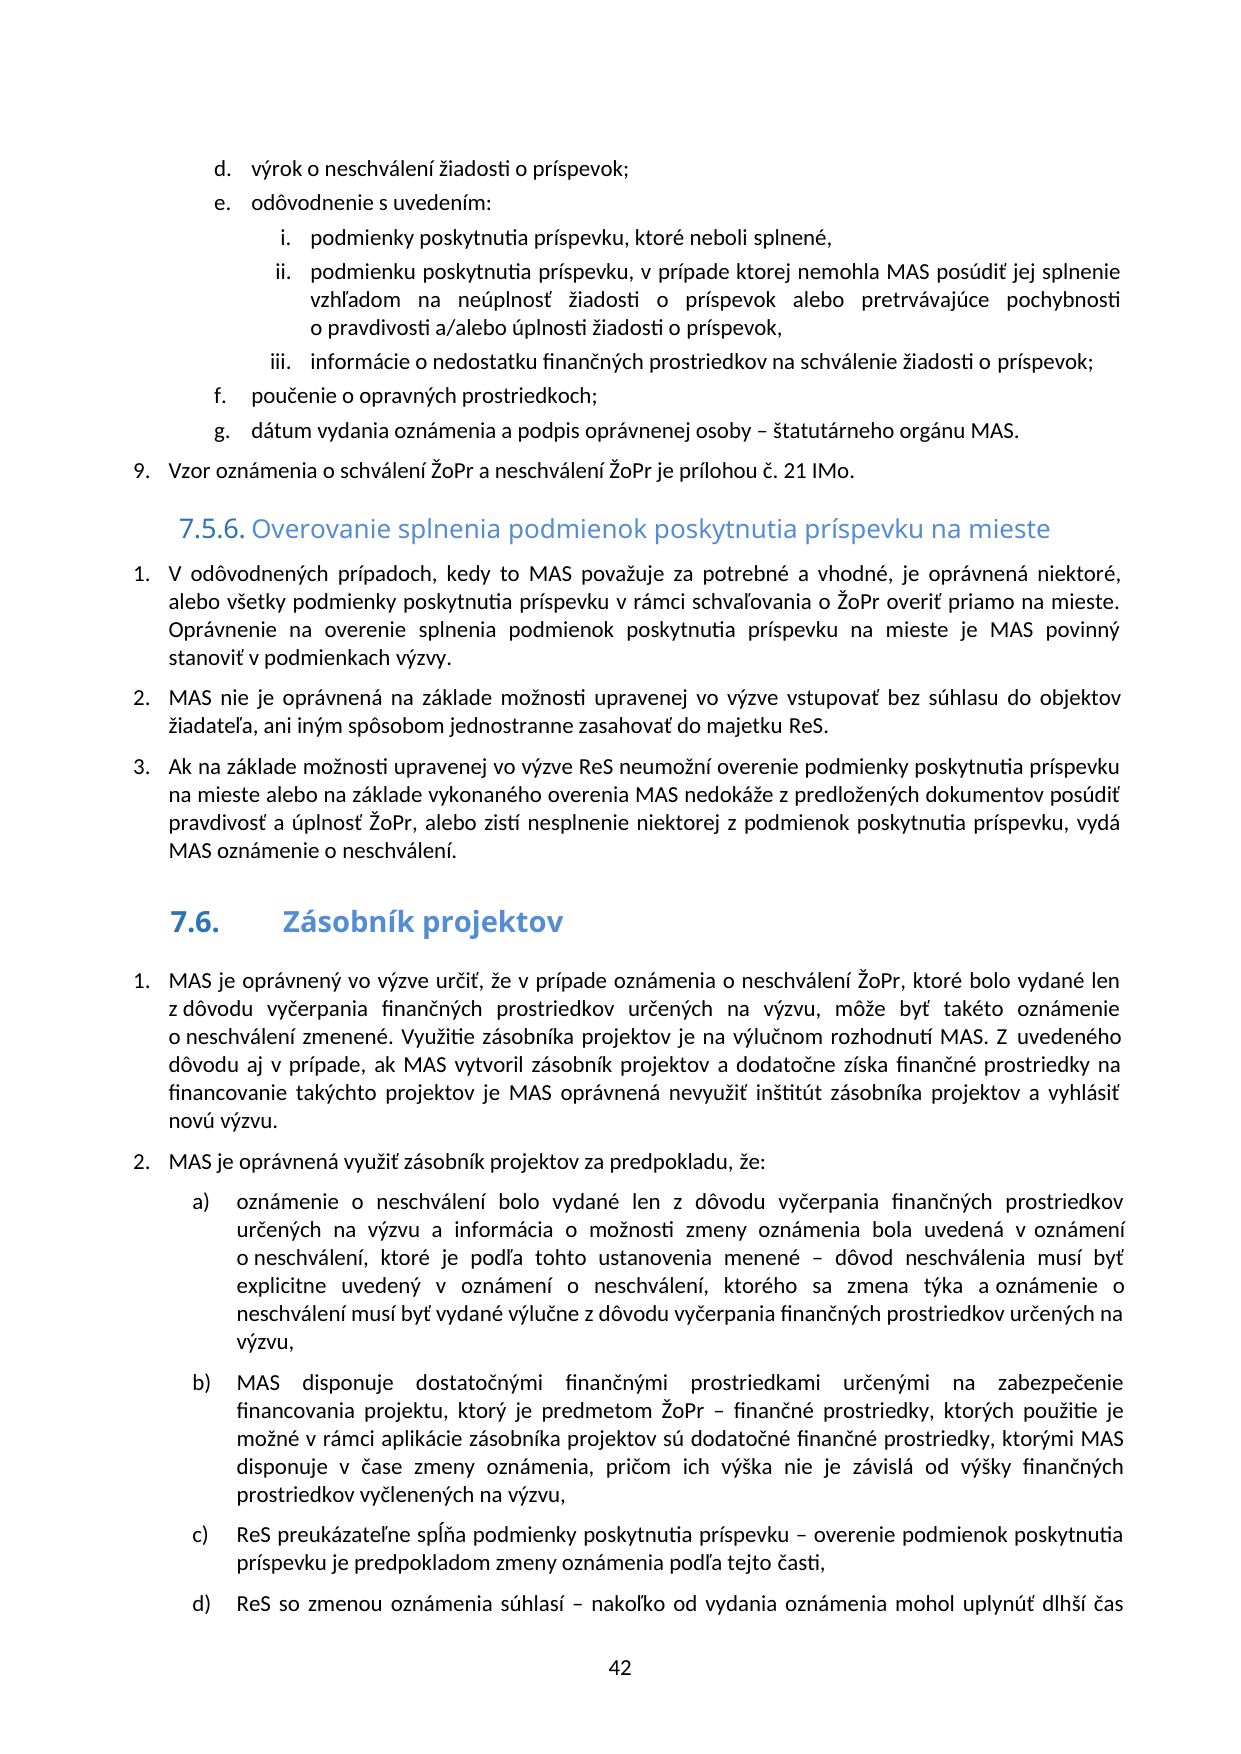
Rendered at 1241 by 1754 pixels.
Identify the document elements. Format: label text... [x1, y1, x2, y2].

list výrok o neschválení žiadosti o príspevok; [214, 154, 1122, 182]
list podmienku poskytnutia príspevku, v prípade ktorej nemohla MAS posúdiť jej splnenie vzhľadom na neúplnosť žiadosti o príspevok alebo pretrvávajúce pochybnosti o pravdivosti a/alebo úplnosti žiadosti o príspevok, [275, 257, 1122, 341]
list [192, 1589, 1125, 1617]
list poučenie o opravných prostriedkoch; [214, 382, 1122, 409]
list oznámenie o neschválení bolo vydané len z dôvodu vyčerpania finančných prostriedkov určených na výzvu a informácia o možnosti zmeny oznámenia bola uvedená v oznámení o neschválení, ktoré je podľa tohto ustanovenia menené – dôvod neschválenia musí byť explicitne uvedený v oznámení o neschválení, ktorého sa zmena týka a oznámenie o neschválení musí byť vydané výlučne z dôvodu vyčerpania finančných prostriedkov určených na výzvu, [192, 1187, 1125, 1355]
list V odôvodnených prípadoch, kedy to MAS považuje za potrebné a vhodné, je oprávnená niektoré, alebo všetky podmienky poskytnutia príspevku v rámci schvaľovania o ŽoPr overiť priamo na mieste. Oprávnenie na overenie splnenia podmienok poskytnutia príspevku na mieste je MAS povinný stanoviť v podmienkach výzvy. [133, 559, 1122, 671]
list podmienky poskytnutia príspevku, ktoré neboli splnené, [280, 223, 1122, 251]
list dátum vydania oznámenia a podpis oprávnenej osoby – štatutárneho orgánu MAS. [214, 416, 1122, 444]
list ReS preukázateľne spĺňa podmienky poskytnutia príspevku – overenie podmienok poskytnutia príspevku je predpokladom zmeny oznámenia podľa tejto časti, [192, 1521, 1125, 1577]
list MAS je oprávnený vo výzve určiť, že v prípade oznámenia o neschválení ŽoPr, ktoré bolo vydané len z dôvodu vyčerpania finančných prostriedkov určených na výzvu, môže byť takéto oznámenie o neschválení zmenené. Využitie zásobníka projektov je na výlučnom rozhodnutí MAS. Z uvedeného dôvodu aj v prípade, ak MAS vytvoril zásobník projektov a dodatočne získa finančné prostriedky na financovanie takýchto projektov je MAS oprávnená nevyužiť inštitút zásobníka projektov a vyhlásiť novú výzvu. [133, 966, 1122, 1134]
subtitle Overovanie splnenia podmienok poskytnutia príspevku na mieste [178, 509, 1111, 546]
list odôvodnenie s uvedením: [214, 188, 1122, 216]
list MAS disponuje dostatočnými finančnými prostriedkami určenými na zabezpečenie financovania projektu, ktorý je predmetom ŽoPr – finančné prostriedky, ktorých použitie je možné v rámci aplikácie zásobníka projektov sú dodatočné finančné prostriedky, ktorými MAS disponuje v čase zmeny oznámenia, pričom ich výška nie je závislá od výšky finančných prostriedkov vyčlenených na výzvu, [192, 1368, 1125, 1508]
list Vzor oznámenia o schválení ŽoPr a neschválení ŽoPr je prílohou č. 21 IMo. [133, 456, 1122, 484]
list MAS je oprávnená využiť zásobník projektov za predpokladu, že: [133, 1147, 1122, 1175]
list informácie o nedostatku finančných prostriedkov na schválenie žiadosti o príspevok; [270, 347, 1122, 375]
subtitle Zásobník projektov [170, 901, 1122, 941]
list Ak na základe možnosti upravenej vo výzve ReS neumožní overenie podmienky poskytnutia príspevku na mieste alebo na základe vykonaného overenia MAS nedokáže z predložených dokumentov posúdiť pravdivosť a úplnosť ŽoPr, alebo zistí nesplnenie niektorej z podmienok poskytnutia príspevku, vydá MAS oznámenie o neschválení. [133, 752, 1122, 864]
list MAS nie je oprávnená na základe možnosti upravenej vo výzve vstupovať bez súhlasu do objektov žiadateľa, ani iným spôsobom jednostranne zasahovať do majetku ReS. [133, 683, 1122, 739]
